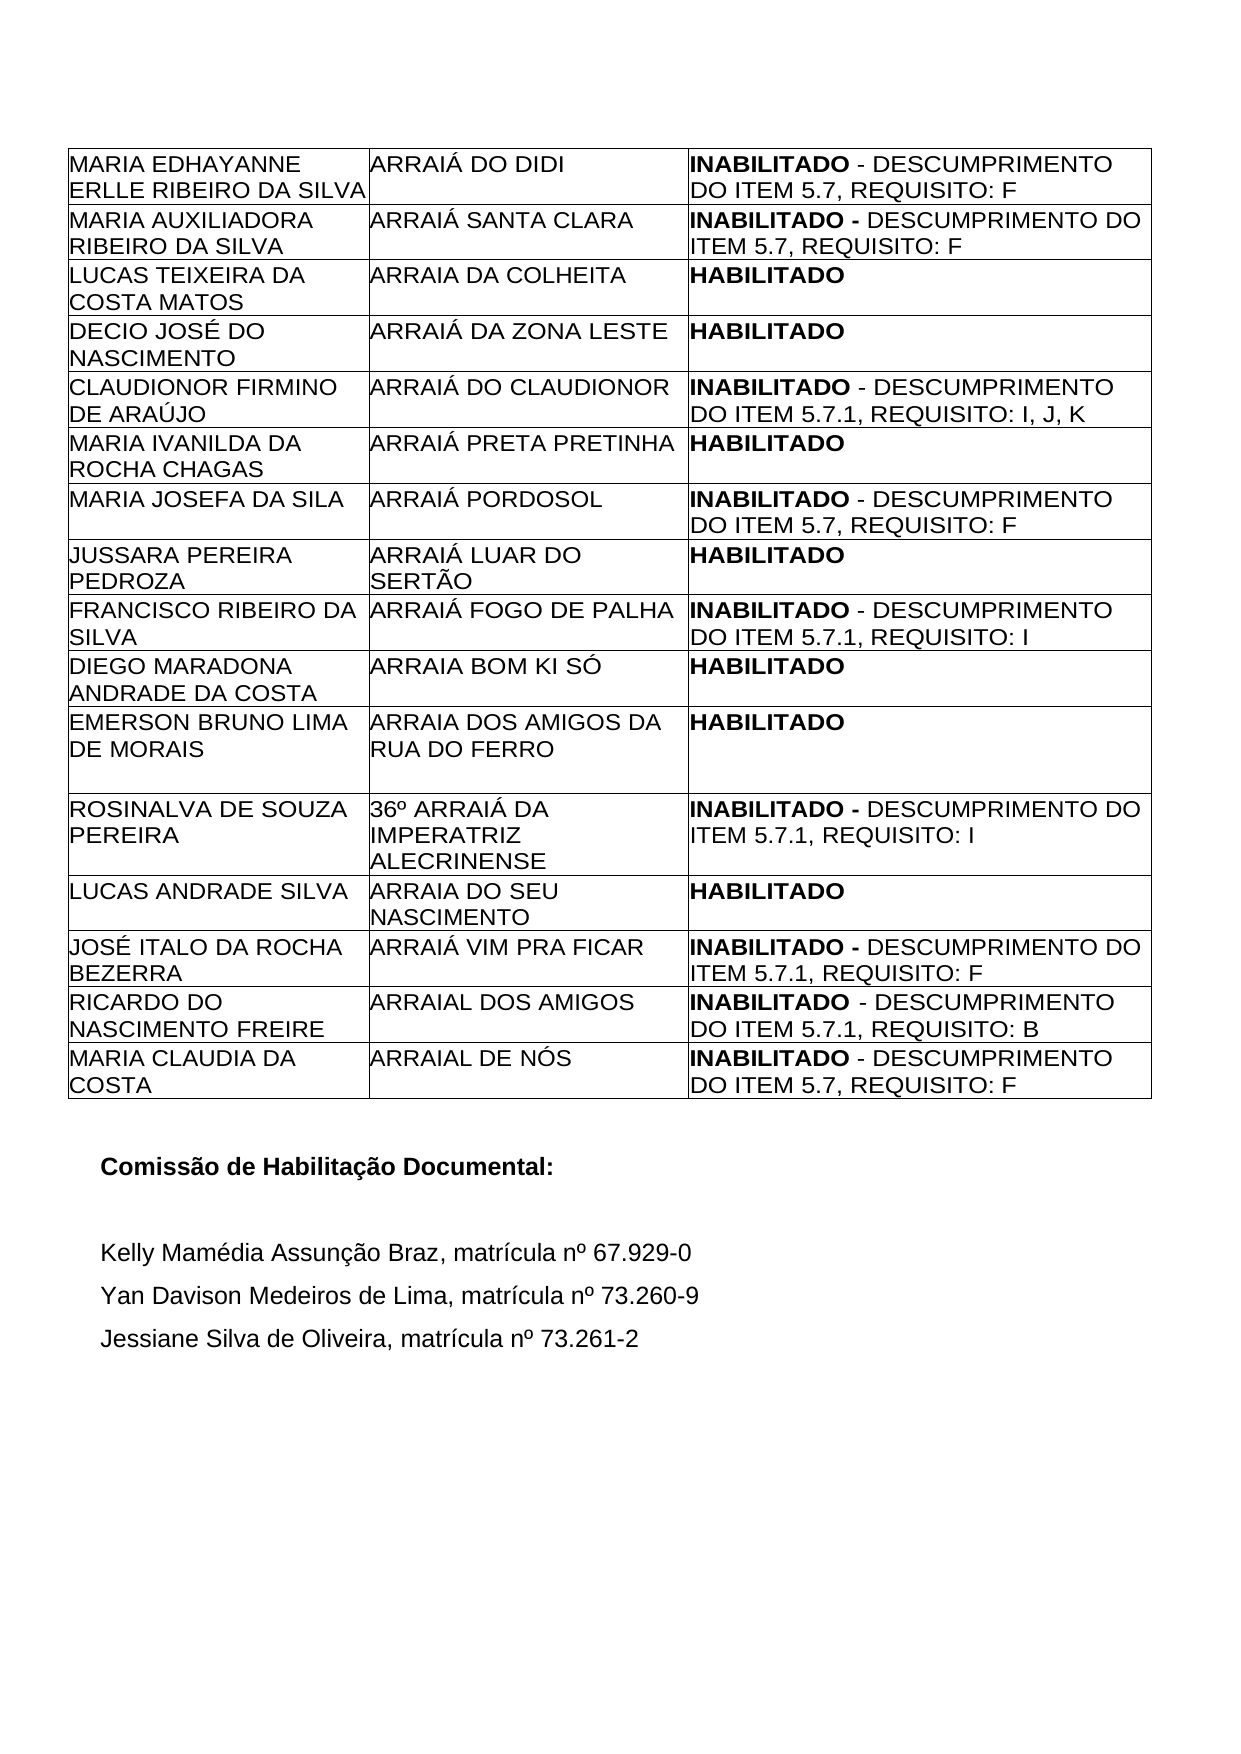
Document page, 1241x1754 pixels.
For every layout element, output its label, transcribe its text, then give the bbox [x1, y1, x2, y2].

table_cell LUCAS TEIXEIRA DA COSTA MATOS [69, 260, 369, 315]
table_cell ARRAIÁ SANTA CLARA [370, 205, 688, 259]
table_cell HABILITADO [689, 876, 1151, 930]
text Kelly Mamédia Assunção Braz, matrícula nº 67.929-0 [100, 1238, 1140, 1267]
table_cell ARRAIÁ DA ZONA LESTE [370, 316, 688, 371]
table_cell ARRAIA DO SEU NASCIMENTO [370, 876, 688, 930]
table_cell MARIA AUXILIADORA RIBEIRO DA SILVA [69, 205, 369, 259]
table_cell INABILITADO - DESCUMPRIMENTO DO ITEM 5.7.1, REQUISITO: F [689, 931, 1151, 986]
table_cell MARIA CLAUDIA DA COSTA [69, 1043, 369, 1098]
table_cell ARRAIAL DOS AMIGOS [370, 987, 688, 1042]
table_cell HABILITADO [689, 316, 1151, 371]
table_cell ARRAIÁ VIM PRA FICAR [370, 931, 688, 986]
table_cell CLAUDIONOR FIRMINO DE ARAÚJO [69, 372, 369, 427]
table_cell ARRAIÁ DO DIDI [370, 149, 688, 203]
table_cell HABILITADO [689, 540, 1151, 594]
table_cell ROSINALVA DE SOUZA PEREIRA [69, 794, 369, 874]
table_cell ARRAIA DOS AMIGOS DA RUA DO FERRO [370, 707, 688, 792]
table_cell INABILITADO - DESCUMPRIMENTO DO ITEM 5.7.1, REQUISITO: B [689, 987, 1151, 1042]
table_cell INABILITADO - DESCUMPRIMENTO DO ITEM 5.7, REQUISITO: F [689, 149, 1151, 203]
table_cell HABILITADO [689, 651, 1151, 706]
text Comissão de Habilitação Documental: [100, 1152, 1140, 1181]
table_cell DECIO JOSÉ DO NASCIMENTO [69, 316, 369, 371]
table_cell MARIA JOSEFA DA SILA [69, 484, 369, 538]
table_cell INABILITADO - DESCUMPRIMENTO DO ITEM 5.7.1, REQUISITO: I, J, K [689, 372, 1151, 427]
table_cell ARRAIÁ FOGO DE PALHA [370, 595, 688, 650]
table_cell INABILITADO - DESCUMPRIMENTO DO ITEM 5.7, REQUISITO: F [689, 205, 1151, 259]
table_cell HABILITADO [689, 428, 1151, 483]
table_cell RICARDO DO NASCIMENTO FREIRE [69, 987, 369, 1042]
table_cell JUSSARA PEREIRA PEDROZA [69, 540, 369, 594]
table_cell MARIA EDHAYANNE ERLLE RIBEIRO DA SILVA [69, 149, 369, 203]
table_cell HABILITADO [689, 260, 1151, 315]
table_cell FRANCISCO RIBEIRO DA SILVA [69, 595, 369, 650]
table_cell JOSÉ ITALO DA ROCHA BEZERRA [69, 931, 369, 986]
table_cell ARRAIAL DE NÓS [370, 1043, 688, 1098]
table_cell ARRAIÁ DO CLAUDIONOR [370, 372, 688, 427]
table_cell DIEGO MARADONA ANDRADE DA COSTA [69, 651, 369, 706]
table_cell ARRAIÁ PRETA PRETINHA [370, 428, 688, 483]
table_cell INABILITADO - DESCUMPRIMENTO DO ITEM 5.7, REQUISITO: F [689, 484, 1151, 538]
table_cell INABILITADO - DESCUMPRIMENTO DO ITEM 5.7, REQUISITO: F [689, 1043, 1151, 1098]
table_cell LUCAS ANDRADE SILVA [69, 876, 369, 930]
table_cell ARRAIÁ PORDOSOL [370, 484, 688, 538]
table_cell ARRAIÁ LUAR DO SERTÃO [370, 540, 688, 594]
table_cell EMERSON BRUNO LIMA DE MORAIS [69, 707, 369, 792]
table_cell INABILITADO - DESCUMPRIMENTO DO ITEM 5.7.1, REQUISITO: I [689, 794, 1151, 874]
text Yan Davison Medeiros de Lima, matrícula nº 73.260-9 [100, 1281, 1140, 1310]
table_cell HABILITADO [689, 707, 1151, 792]
table_cell ARRAIA DA COLHEITA [370, 260, 688, 315]
table_cell ARRAIA BOM KI SÓ [370, 651, 688, 706]
table_cell INABILITADO - DESCUMPRIMENTO DO ITEM 5.7.1, REQUISITO: I [689, 595, 1151, 650]
table_cell MARIA IVANILDA DA ROCHA CHAGAS [69, 428, 369, 483]
table_cell 36º ARRAIÁ DA IMPERATRIZ ALECRINENSE [370, 794, 688, 874]
text Jessiane Silva de Oliveira, matrícula nº 73.261-2 [100, 1324, 1140, 1353]
